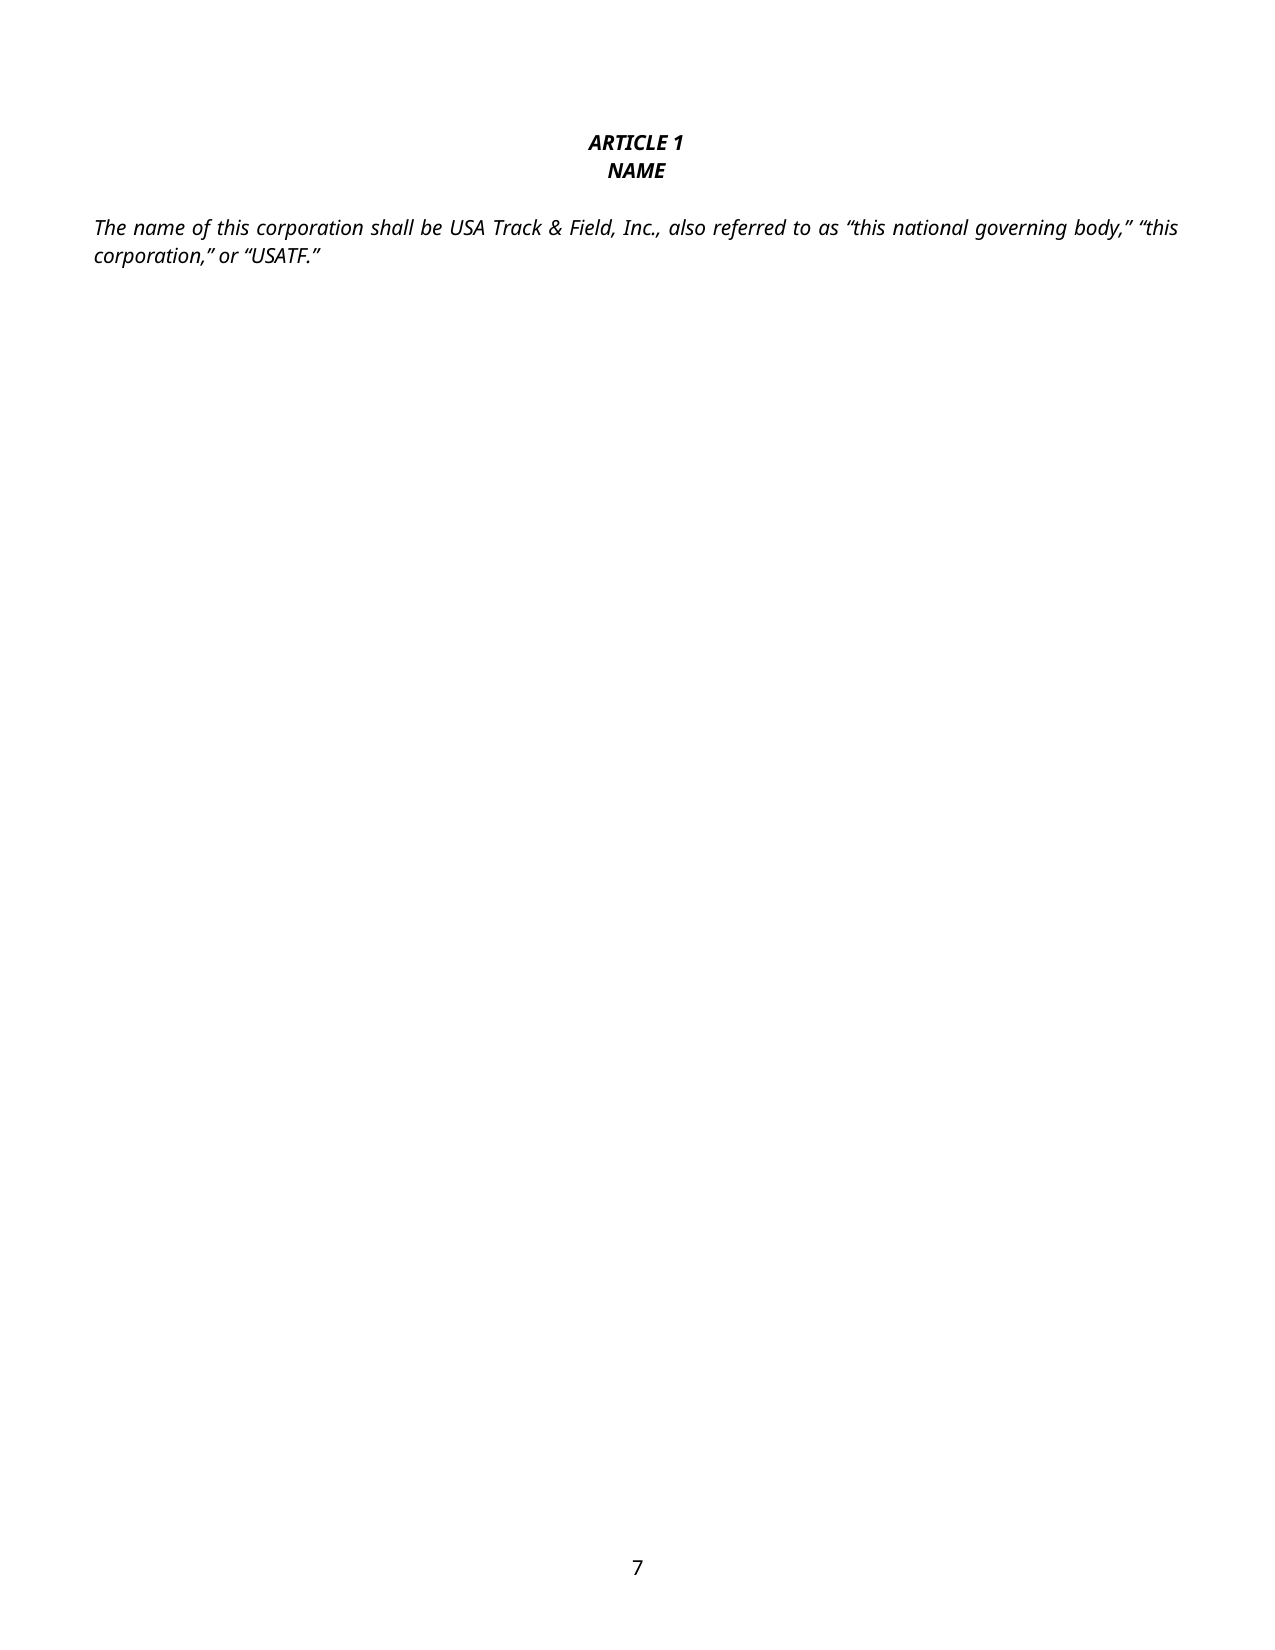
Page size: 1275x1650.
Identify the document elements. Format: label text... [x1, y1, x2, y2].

text NAME [94, 156, 1181, 184]
text ARTICLE 1 [94, 128, 1181, 156]
text The name of this corporation shall be USA Track & Field, Inc., also referred to as “this national governing body,” “this corporation,” or “USATF.” [94, 213, 1181, 270]
